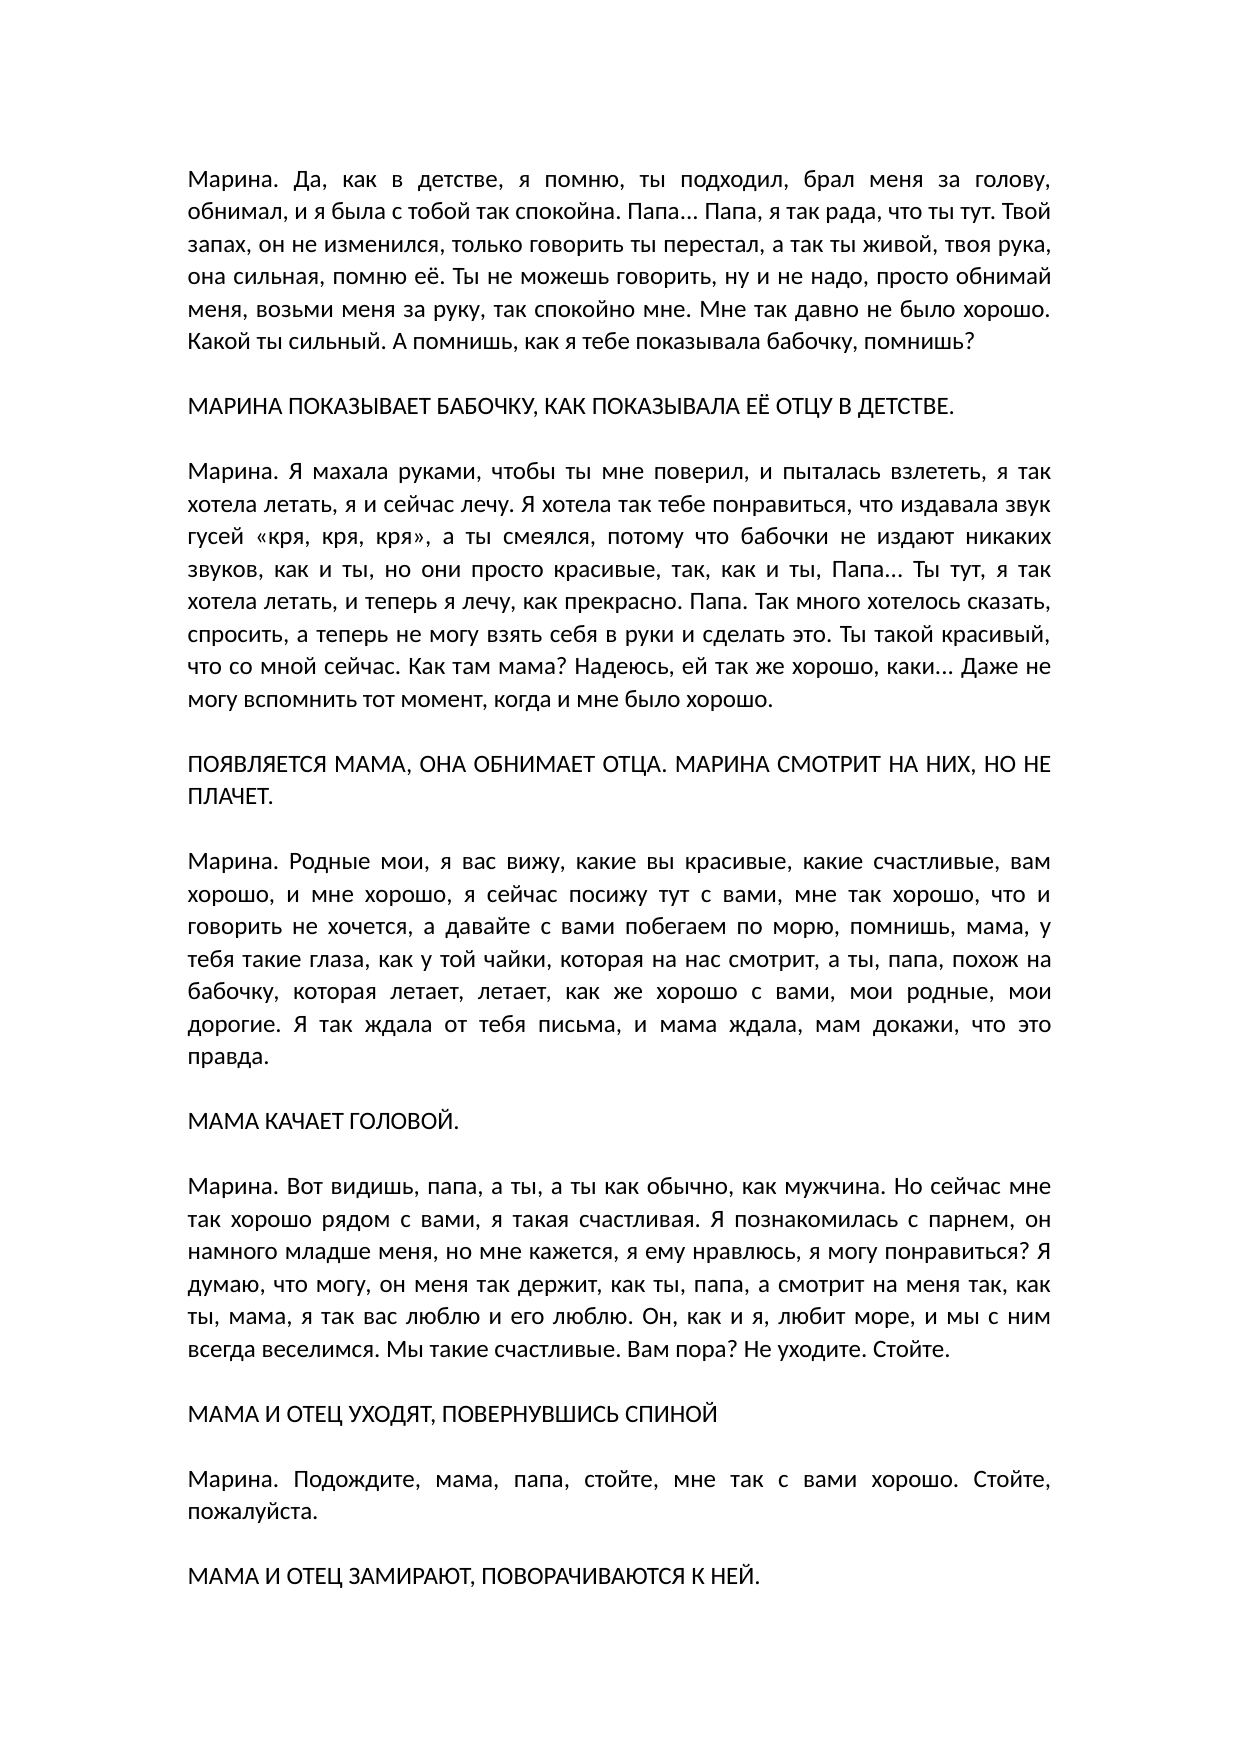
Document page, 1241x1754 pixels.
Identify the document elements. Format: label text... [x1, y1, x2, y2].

text Марина. Вот видишь, папа, а ты, а ты как обычно, как мужчина. Но сейчас мне так хорошо рядом с вами, я такая счастливая. Я познакомилась с парнем, он намного младше меня, но мне кажется, я ему нравлюсь, я могу понравиться? Я думаю, что могу, он меня так держит, как ты, папа, а смотрит на меня так, как ты, мама, я так вас люблю и его люблю. Он, как и я, любит море, и мы с ним всегда веселимся. Мы такие счастливые. Вам пора? Не уходите. Стойте. [187, 1169, 1053, 1364]
text МАРИНА ПОКАЗЫВАЕТ БАБОЧКУ, КАК ПОКАЗЫВАЛА ЕЁ ОТЦУ В ДЕТСТВЕ. [187, 389, 1053, 422]
text Марина. Подождите, мама, папа, стойте, мне так с вами хорошо. Стойте, пожалуйста. [187, 1462, 1053, 1527]
text Марина. Да, как в детстве, я помню, ты подходил, брал меня за голову, обнимал, и я была с тобой так спокойна. Папа... Папа, я так рада, что ты тут. Твой запах, он не изменился, только говорить ты перестал, а так ты живой, твоя рука, она сильная, помню её. Ты не можешь говорить, ну и не надо, просто обнимай меня, возьми меня за руку, так спокойно мне. Мне так давно не было хорошо. Какой ты сильный. А помнишь, как я тебе показывала бабочку, помнишь? [187, 162, 1053, 357]
text МАМА И ОТЕЦ УХОДЯТ, ПОВЕРНУВШИСЬ СПИНОЙ [187, 1397, 1053, 1429]
text ПОЯВЛЯЕТСЯ МАМА, ОНА ОБНИМАЕТ ОТЦА. МАРИНА СМОТРИТ НА НИХ, НО НЕ ПЛАЧЕТ. [187, 747, 1053, 812]
text МАМА И ОТЕЦ ЗАМИРАЮТ, ПОВОРАЧИВАЮТСЯ К НЕЙ. [187, 1559, 1053, 1592]
text Марина. Я махала руками, чтобы ты мне поверил, и пыталась взлететь, я так хотела летать, я и сейчас лечу. Я хотела так тебе понравиться, что издавала звук гусей «кря, кря, кря», а ты смеялся, потому что бабочки не издают никаких звуков, как и ты, но они просто красивые, так, как и ты, Папа... Ты тут, я так хотела летать, и теперь я лечу, как прекрасно. Папа. Так много хотелось сказать, спросить, а теперь не могу взять себя в руки и сделать это. Ты такой красивый, что со мной сейчас. Как там мама? Надеюсь, ей так же хорошо, каки... Даже не могу вспомнить тот момент, когда и мне было хорошо. [187, 454, 1053, 714]
text Марина. Родные мои, я вас вижу, какие вы красивые, какие счастливые, вам хорошо, и мне хорошо, я сейчас посижу тут с вами, мне так хорошо, что и говорить не хочется, а давайте с вами побегаем по морю, помнишь, мама, у тебя такие глаза, как у той чайки, которая на нас смотрит, а ты, папа, похож на бабочку, которая летает, летает, как же хорошо с вами, мои родные, мои дорогие. Я так ждала от тебя письма, и мама ждала, мам докажи, что это правда. [187, 844, 1053, 1072]
text МАМА КАЧАЕТ ГОЛОВОЙ. [187, 1104, 1053, 1137]
